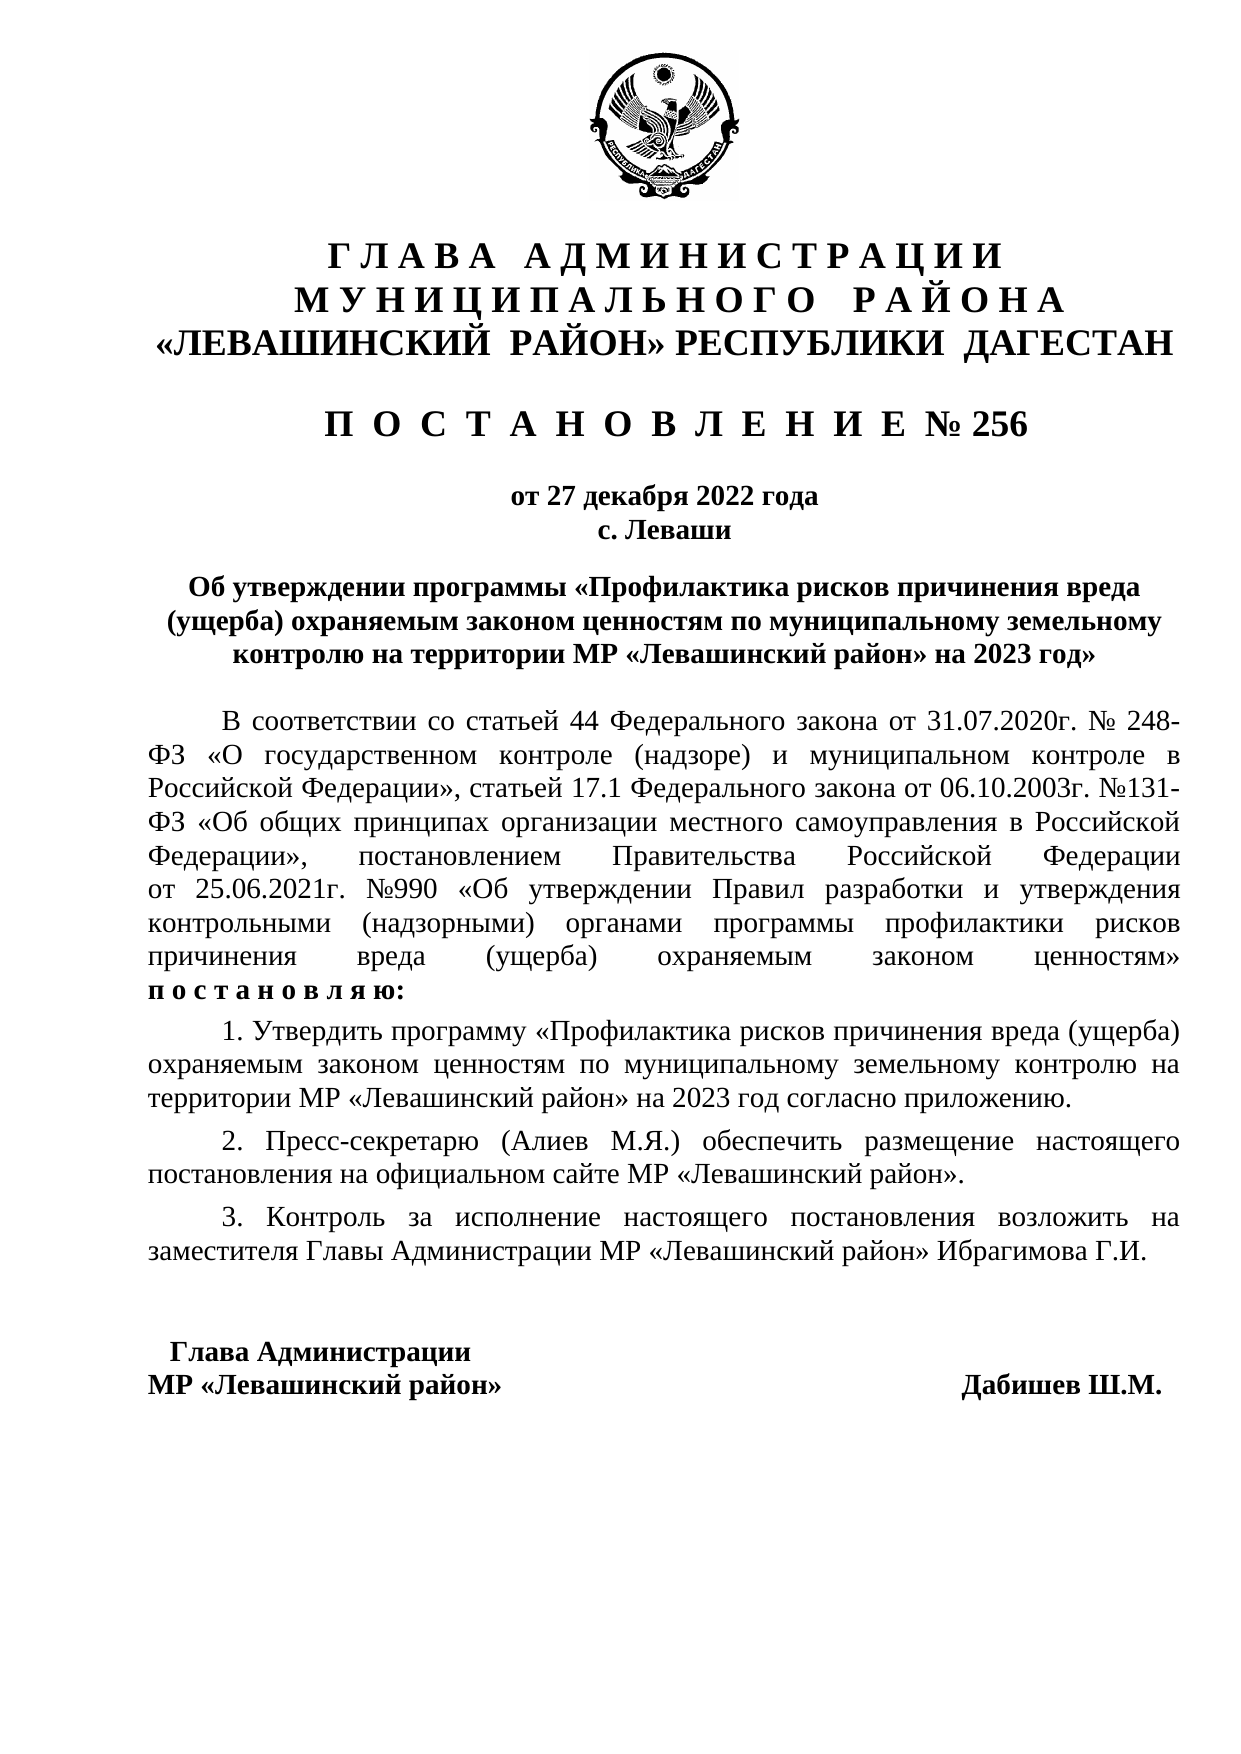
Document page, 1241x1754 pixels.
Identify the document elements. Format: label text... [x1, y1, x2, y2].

text Об утверждении программы «Профилактика рисков причинения вреда (ущерба) охраняемым законом ценностям по муниципальному земельному контролю на территории МР «Левашинский район» на 2023 год» [148, 569, 1181, 670]
text Глава Администрации МР «Левашинский район» Дабишев Ш.М. [148, 1334, 1181, 1401]
text В соответствии со статьей 44 Федерального закона от 31.07.2020г. № 248-ФЗ «О государственном контроле (надзоре) и муниципальном контроле в Российской Федерации», статьей 17.1 Федерального закона от 06.10.2003г. №131-ФЗ «Об общих принципах организации местного самоуправления в Российской Федерации», постановлением Правительства Российской Федерации от 25.06.2021г. №990 «Об утверждении Правил разработки и утверждения контрольными (надзорными) органами программы профилактики рисков причинения вреда (ущерба) охраняемым законом ценностям» п о с т а н о в л я ю: [148, 703, 1181, 1005]
text от 27 декабря 2022 года [148, 478, 1181, 512]
text «ЛЕВАШИНСКИЙ РАЙОН» РЕСПУБЛИКИ ДАГЕСТАН [148, 320, 1181, 363]
text с. Леваши [148, 512, 1181, 545]
text Г Л А В А А Д М И Н И С Т Р А Ц И И [148, 234, 1181, 277]
text М У Н И Ц И П А Л Ь Н О Г О Р А Й О Н А [148, 277, 1181, 320]
text П О С Т А Н О В Л Е Н И Е № 256 [148, 402, 1175, 445]
text 1. Утвердить программу «Профилактика рисков причинения вреда (ущерба) охраняемым законом ценностям по муниципальному земельному контролю на территории МР «Левашинский район» на 2023 год согласно приложению. [148, 1013, 1181, 1113]
picture [589, 50, 740, 201]
text 3. Контроль за исполнение настоящего постановления возложить на заместителя Главы Администрации МР «Левашинский район» Ибрагимова Г.И. [148, 1199, 1181, 1267]
text 2. Пресс-секретарю (Алиев М.Я.) обеспечить размещение настоящего постановления на официальном сайте МР «Левашинский район». [148, 1123, 1181, 1190]
